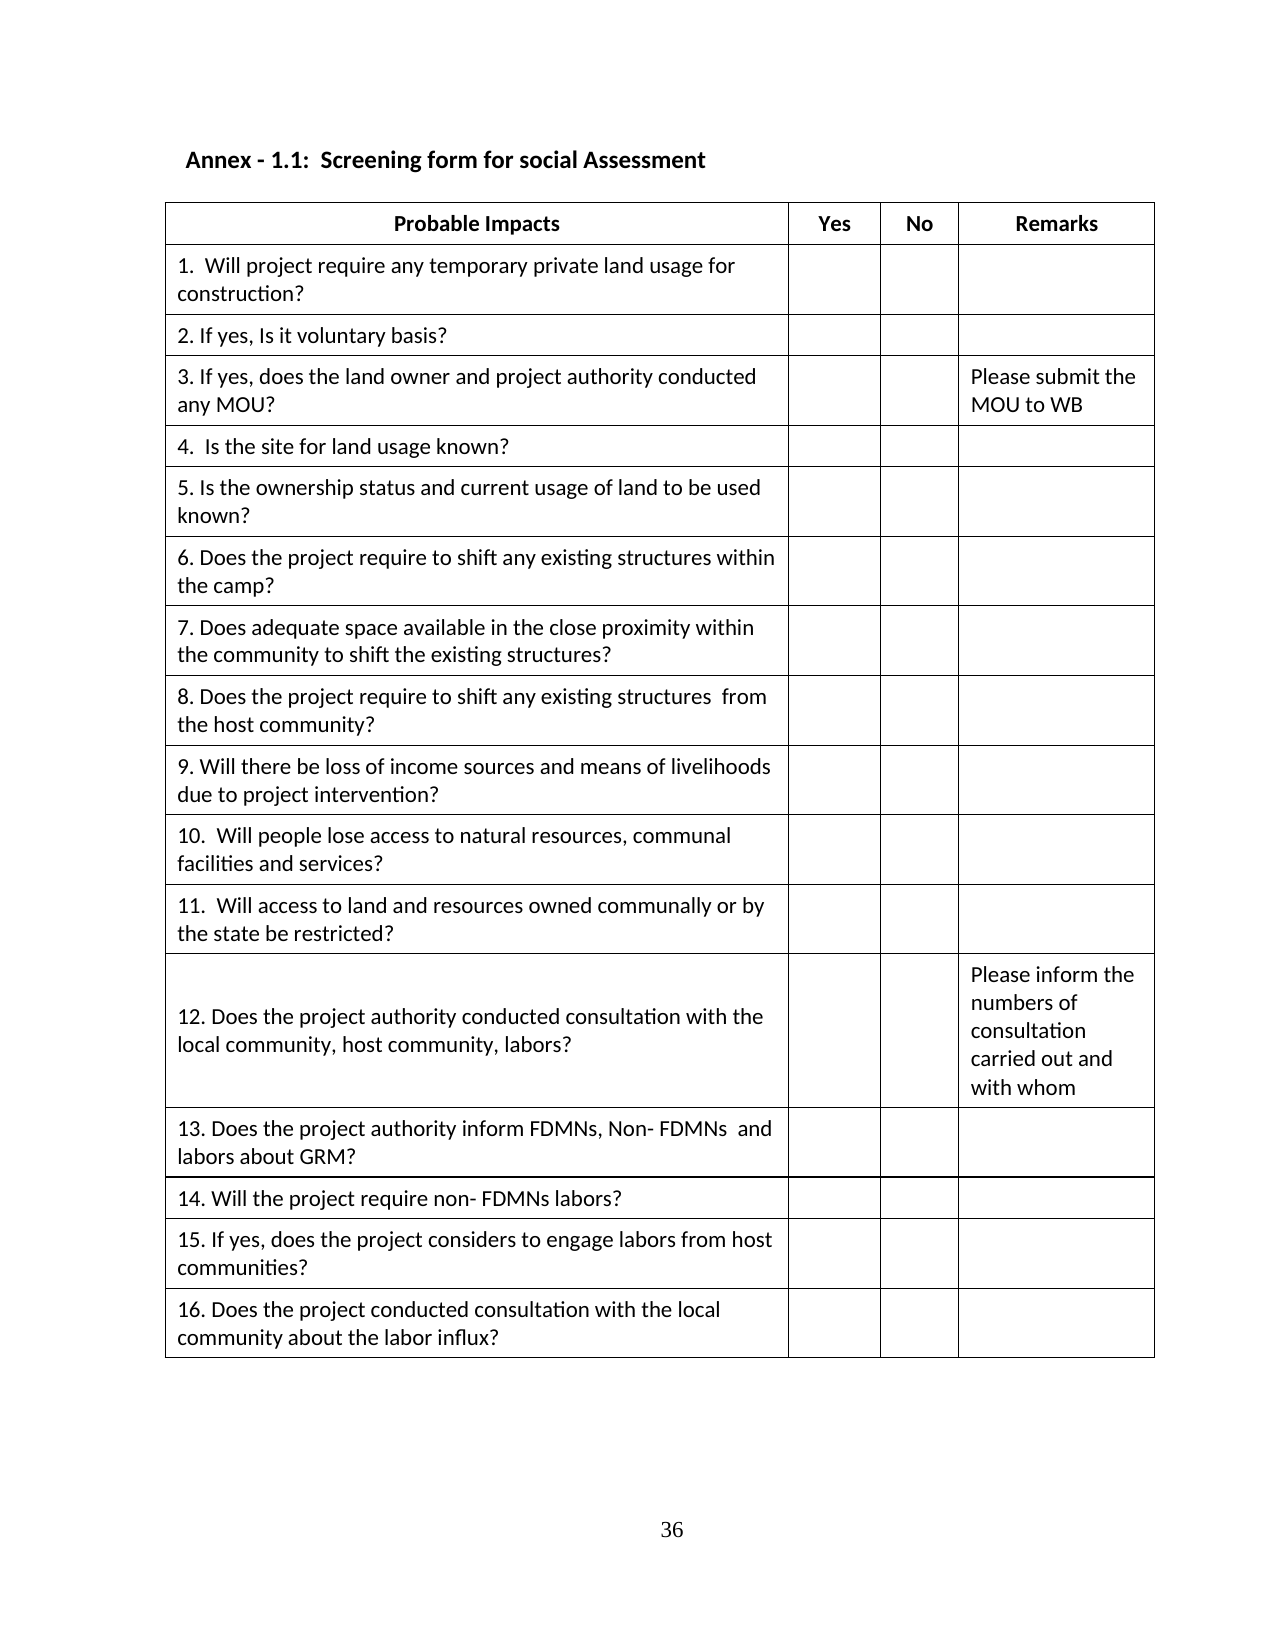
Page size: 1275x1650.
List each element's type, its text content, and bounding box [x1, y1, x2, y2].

table_cell 11. Will access to land and resources owned communally or by the state be restricted? [166, 885, 788, 953]
table_cell 2. If yes, Is it voluntary basis? [166, 315, 788, 355]
table_cell [789, 676, 880, 744]
table_cell [959, 426, 1154, 466]
table_cell [959, 746, 1154, 814]
table_cell 1. Will project require any temporary private land usage for construction? [166, 245, 788, 313]
table_cell [789, 1219, 880, 1288]
table_cell [959, 815, 1154, 884]
table_cell Please inform the numbers of consultation carried out and with whom [959, 954, 1154, 1107]
table_cell [959, 676, 1154, 744]
table_cell 9. Will there be loss of income sources and means of livelihoods due to project intervention? [166, 746, 788, 814]
table_cell [881, 1219, 958, 1288]
table_cell [881, 467, 958, 536]
table_cell [959, 1219, 1154, 1288]
table_cell 12. Does the project authority conducted consultation with the local community, host community, labors? [166, 954, 788, 1107]
table_cell [959, 885, 1154, 953]
table_cell 15. If yes, does the project considers to engage labors from host communities? [166, 1219, 788, 1288]
table_cell [881, 885, 958, 953]
table_cell [789, 1108, 880, 1176]
table_cell [789, 746, 880, 814]
table_cell [881, 606, 958, 675]
table_cell [789, 954, 880, 1107]
table_cell [789, 815, 880, 884]
table_cell [959, 1178, 1154, 1218]
table_cell [881, 1289, 958, 1357]
table_cell [881, 954, 958, 1107]
table_cell [881, 426, 958, 466]
table_cell [881, 676, 958, 744]
table_cell [959, 245, 1154, 313]
table_cell [959, 1289, 1154, 1357]
table_cell [959, 1108, 1154, 1176]
table_cell 4. Is the site for land usage known? [166, 426, 788, 466]
table_cell [881, 356, 958, 424]
table_cell [789, 315, 880, 355]
table_cell [789, 537, 880, 605]
table_cell [789, 606, 880, 675]
table_cell 13. Does the project authority inform FDMNs, Non- FDMNs and labors about GRM? [166, 1108, 788, 1176]
table_cell 3. If yes, does the land owner and project authority conducted any MOU? [166, 356, 788, 424]
table_cell [789, 356, 880, 424]
table_cell 6. Does the project require to shift any existing structures within the camp? [166, 537, 788, 605]
table_cell [959, 537, 1154, 605]
table_cell [789, 245, 880, 313]
table_header Probable Impacts [166, 203, 788, 244]
table_cell [881, 1178, 958, 1218]
table_header Remarks [959, 203, 1154, 244]
table_cell 7. Does adequate space available in the close proximity within the community to shift the existing structures? [166, 606, 788, 675]
table_cell [959, 315, 1154, 355]
subtitle Annex - 1.1: Screening form for social Assessment [185, 144, 1167, 174]
table_cell 5. Is the ownership status and current usage of land to be used known? [166, 467, 788, 536]
table_header Yes [789, 203, 880, 244]
table_header No [881, 203, 958, 244]
table_cell [959, 467, 1154, 536]
table_cell 10. Will people lose access to natural resources, communal facilities and services? [166, 815, 788, 884]
table_cell [789, 1289, 880, 1357]
table_cell [881, 537, 958, 605]
table_cell [789, 426, 880, 466]
table_cell 16. Does the project conducted consultation with the local community about the labor influx? [166, 1289, 788, 1357]
table_cell [881, 746, 958, 814]
table_cell [881, 245, 958, 313]
table_cell [881, 815, 958, 884]
table_cell [881, 315, 958, 355]
table_cell [789, 467, 880, 536]
table_cell [959, 606, 1154, 675]
table_cell Please submit the MOU to WB [959, 356, 1154, 424]
table_cell 8. Does the project require to shift any existing structures from the host community? [166, 676, 788, 744]
table_cell [789, 885, 880, 953]
table_cell [881, 1108, 958, 1176]
table_cell [789, 1178, 880, 1218]
table_cell 14. Will the project require non- FDMNs labors? [166, 1178, 788, 1218]
